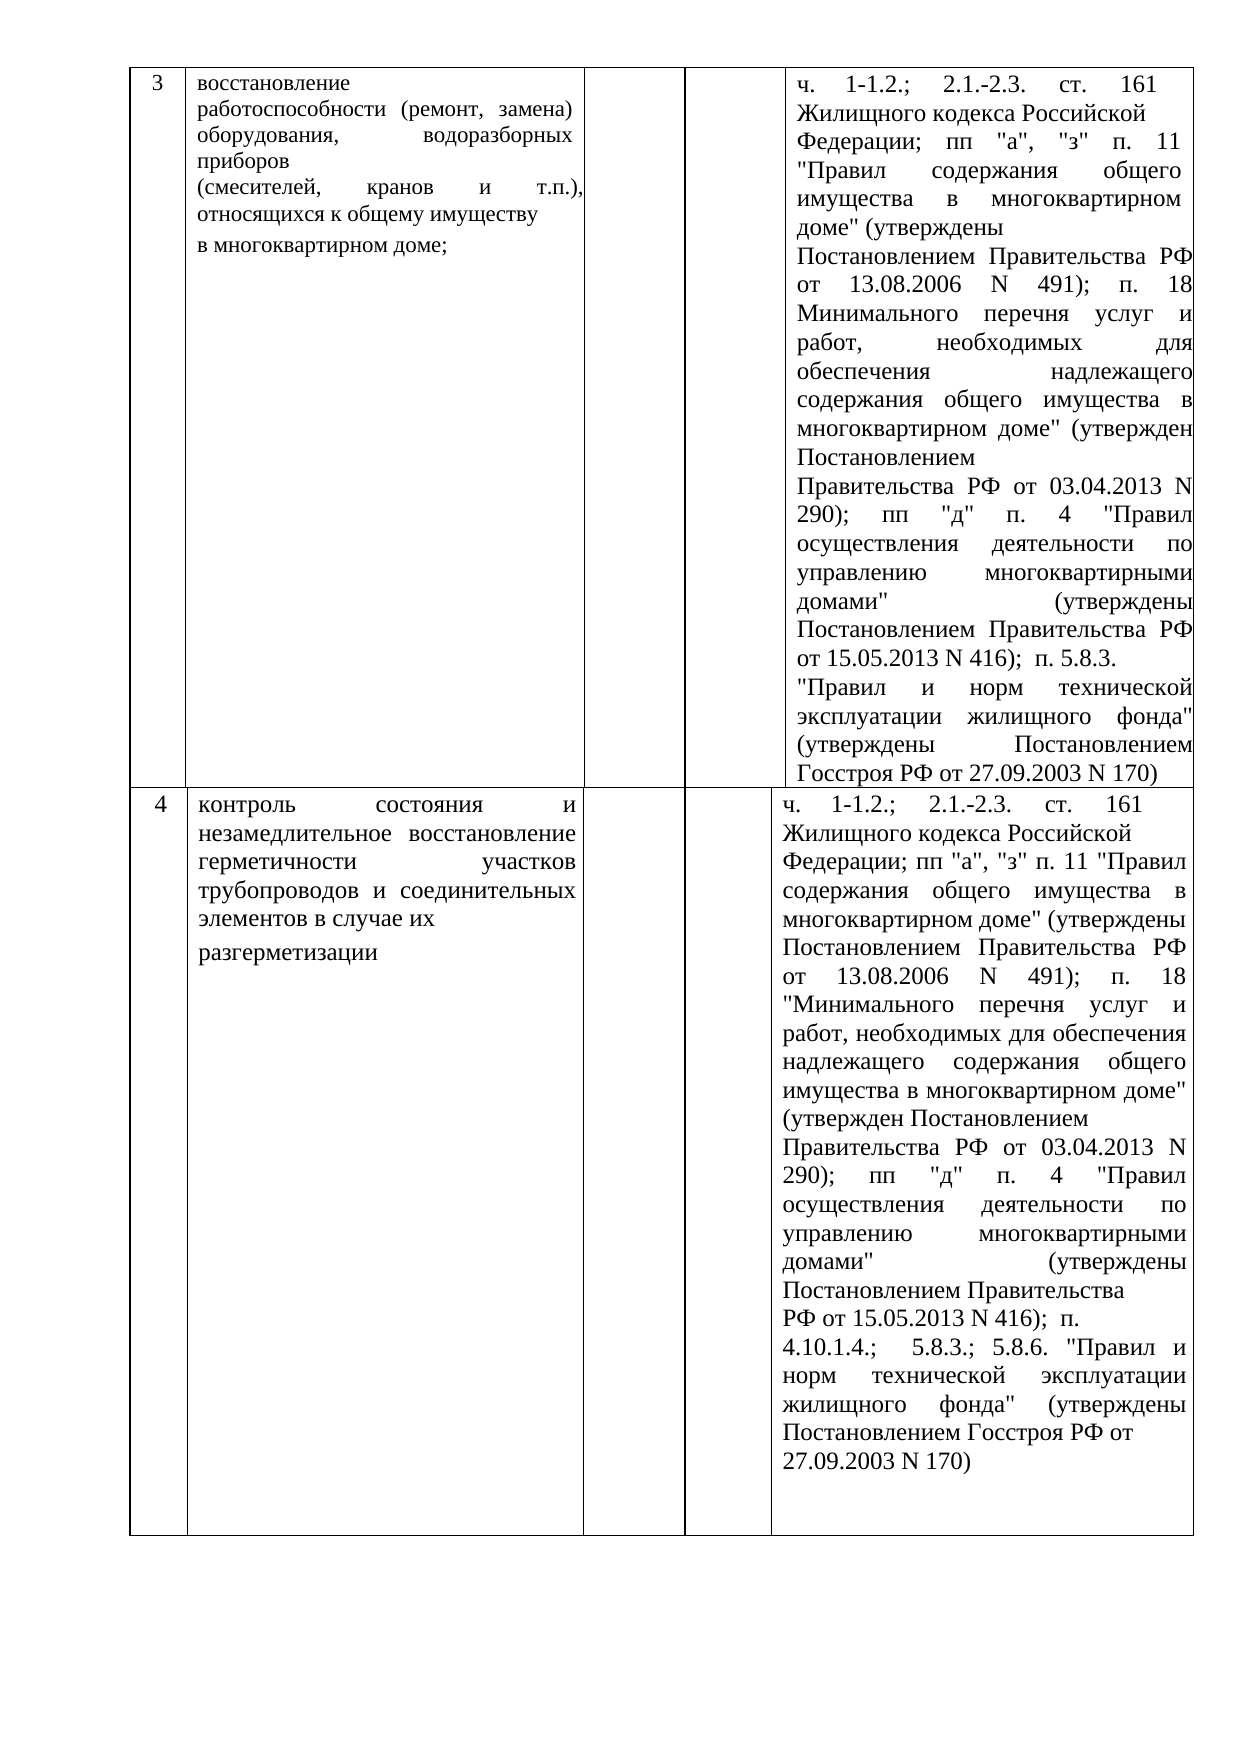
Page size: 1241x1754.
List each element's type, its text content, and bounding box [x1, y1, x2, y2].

table_cell восстановление работоспособности (ремонт, замена) оборудования, водоразборных приборов (смесителей, кранов и т.п.), относящихся к общему имуществу в многоквартирном доме; [186, 68, 584, 787]
table_cell [584, 788, 684, 1535]
table_cell [686, 68, 785, 787]
table_cell 4 [131, 788, 187, 1535]
table_cell [686, 788, 771, 1535]
table_cell контроль состояния и незамедлительное восстановление герметичности участков трубопроводов и соединительных элементов в случае их разгерметизации [188, 788, 583, 1535]
table_cell 3 [131, 68, 185, 787]
table_cell [585, 68, 684, 787]
table_cell ч. 1-1.2.; 2.1.-2.3. ст. 161 Жилищного кодекса Российской Федерации; пп "а", "з" п. 11 "Правил содержания общего имущества в многоквартирном доме" (утверждены Постановлением Правительства РФ от 13.08.2006 N 491); п. 18 "Минимального перечня услуг и работ, необходимых для обеспечения надлежащего содержания общего имущества в многоквартирном доме" (утвержден Постановлением Правительства РФ от 03.04.2013 N 290); пп "д" п. 4 "Правил осуществления деятельности по управлению многоквартирными домами" (утверждены Постановлением Правительства РФ от 15.05.2013 N 416); п. 4.10.1.4.; 5.8.3.; 5.8.6. "Правил и норм технической эксплуатации жилищного фонда" (утверждены Постановлением Госстроя РФ от 27.09.2003 N 170) [772, 788, 1193, 1535]
table_cell ч. 1-1.2.; 2.1.-2.3. ст. 161 Жилищного кодекса Российской Федерации; пп "а", "з" п. 11 "Правил содержания общего имущества в многоквартирном доме" (утверждены Постановлением Правительства РФ от 13.08.2006 N 491); п. 18 Минимального перечня услуг и работ, необходимых для обеспечения надлежащего содержания общего имущества в многоквартирном доме" (утвержден Постановлением Правительства РФ от 03.04.2013 N 290); пп "д" п. 4 "Правил осуществления деятельности по управлению многоквартирными домами" (утверждены Постановлением Правительства РФ от 15.05.2013 N 416); п. 5.8.3. "Правил и норм технической эксплуатации жилищного фонда" (утверждены Постановлением Госстроя РФ от 27.09.2003 N 170) [786, 68, 1193, 787]
